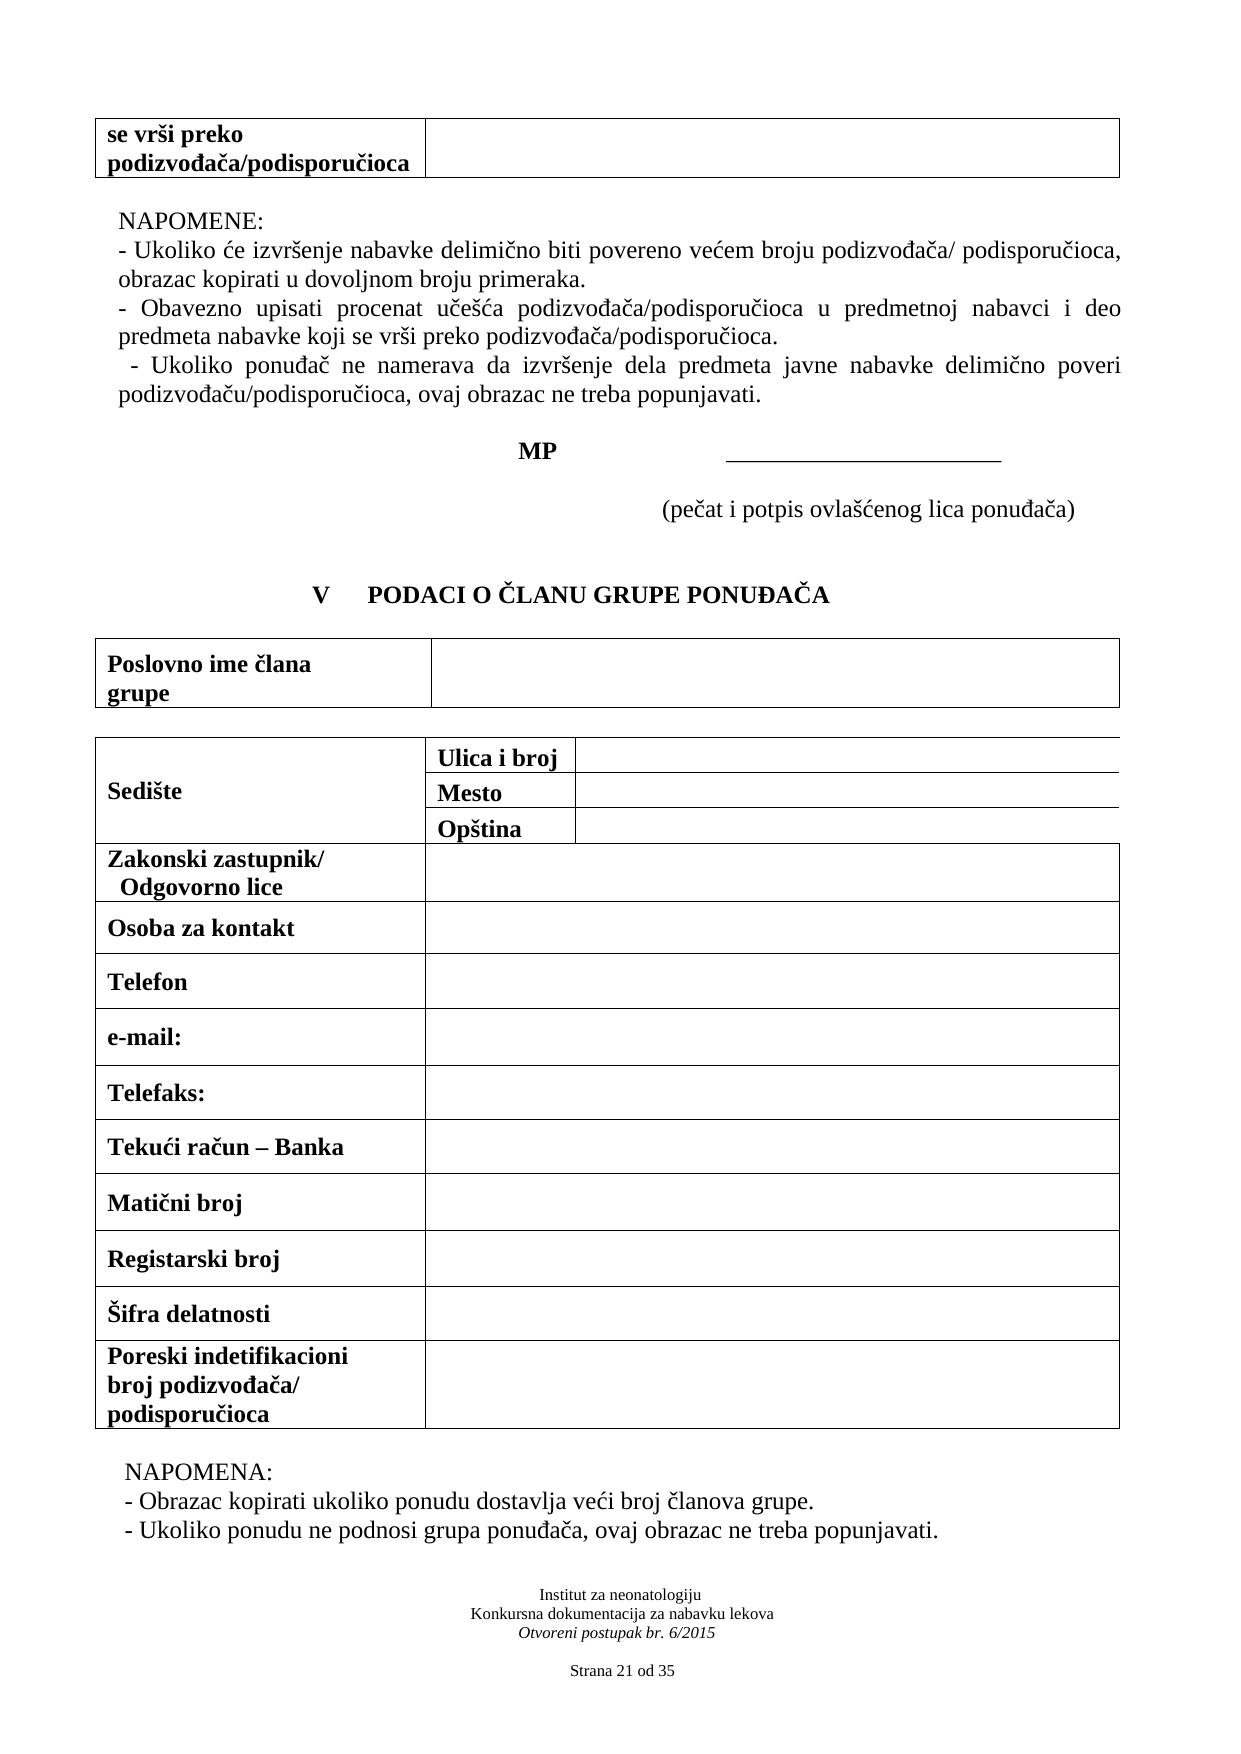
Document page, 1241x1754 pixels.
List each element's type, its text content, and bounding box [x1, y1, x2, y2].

table_header Poslovno ime člana grupe [96, 639, 431, 707]
table_cell [426, 902, 1119, 953]
table_header [432, 639, 1119, 707]
table_cell Zakonski zastupnik/ Odgovorno lice [96, 844, 425, 901]
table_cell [96, 119, 425, 177]
table_header Ulica i broj [426, 738, 575, 772]
table_cell Telefaks: [96, 1066, 425, 1119]
text - Ukoliko ponudu ne podnosi grupa ponuđača, ovaj obrazac ne treba popunjavati. [118, 1515, 1122, 1572]
text (pečat i potpis ovlašćenog lica ponuđača) [118, 494, 1122, 523]
table_cell [426, 1009, 1119, 1064]
table_cell Registarski broj [96, 1231, 425, 1286]
table_header [576, 738, 1119, 772]
text - Obrazac kopirati ukoliko ponudu dostavlja veći broj članova grupe. [118, 1486, 1122, 1515]
table_cell [426, 1341, 1119, 1428]
table_cell Tekući račun – Banka [96, 1120, 425, 1173]
table_cell [426, 119, 1119, 177]
table_cell Matični broj [96, 1174, 425, 1230]
table_cell [426, 954, 1119, 1008]
table_cell Šifra delatnosti [96, 1287, 425, 1340]
text MP ______________________ [118, 436, 1122, 465]
table_header Sedište [96, 738, 425, 843]
text - Ukoliko će izvršenje nabavke delimično biti povereno većem broju podizvođača/ podisporučioca, obrazac kopirati u dovoljnom broju primeraka. [118, 235, 1122, 293]
text - Obavezno upisati procenat učešća podizvođača/podisporučioca u predmetnoj nabavci i deo predmeta nabavke koji se vrši preko podizvođača/podisporučioca. [118, 293, 1122, 350]
table_cell [426, 1120, 1119, 1173]
table_cell Opština [426, 808, 575, 843]
table_cell [576, 808, 1119, 843]
table_cell Telefon [96, 954, 425, 1008]
table_cell [426, 1066, 1119, 1119]
table_cell [426, 1174, 1119, 1230]
text V PODACI O ČLANU GRUPE PONUĐAČA [268, 580, 1122, 609]
table_cell Osoba za kontakt [96, 902, 425, 953]
table_cell [426, 1287, 1119, 1340]
table_cell [426, 1231, 1119, 1286]
table_cell Mesto [426, 773, 575, 807]
table_cell [576, 773, 1119, 807]
table_cell Poreski indetifikacioni broj podizvođača/ podisporučioca [96, 1341, 425, 1428]
table_cell [426, 844, 1119, 901]
table_cell e-mail: [96, 1009, 425, 1064]
text - Ukoliko ponuđač ne namerava da izvršenje dela predmeta javne nabavke delimično poveri podizvođaču/podisporučioca, ovaj obrazac ne treba popunjavati. [118, 350, 1122, 408]
text NAPOMENE: [118, 206, 1122, 235]
text NAPOMENA: [118, 1457, 1122, 1486]
